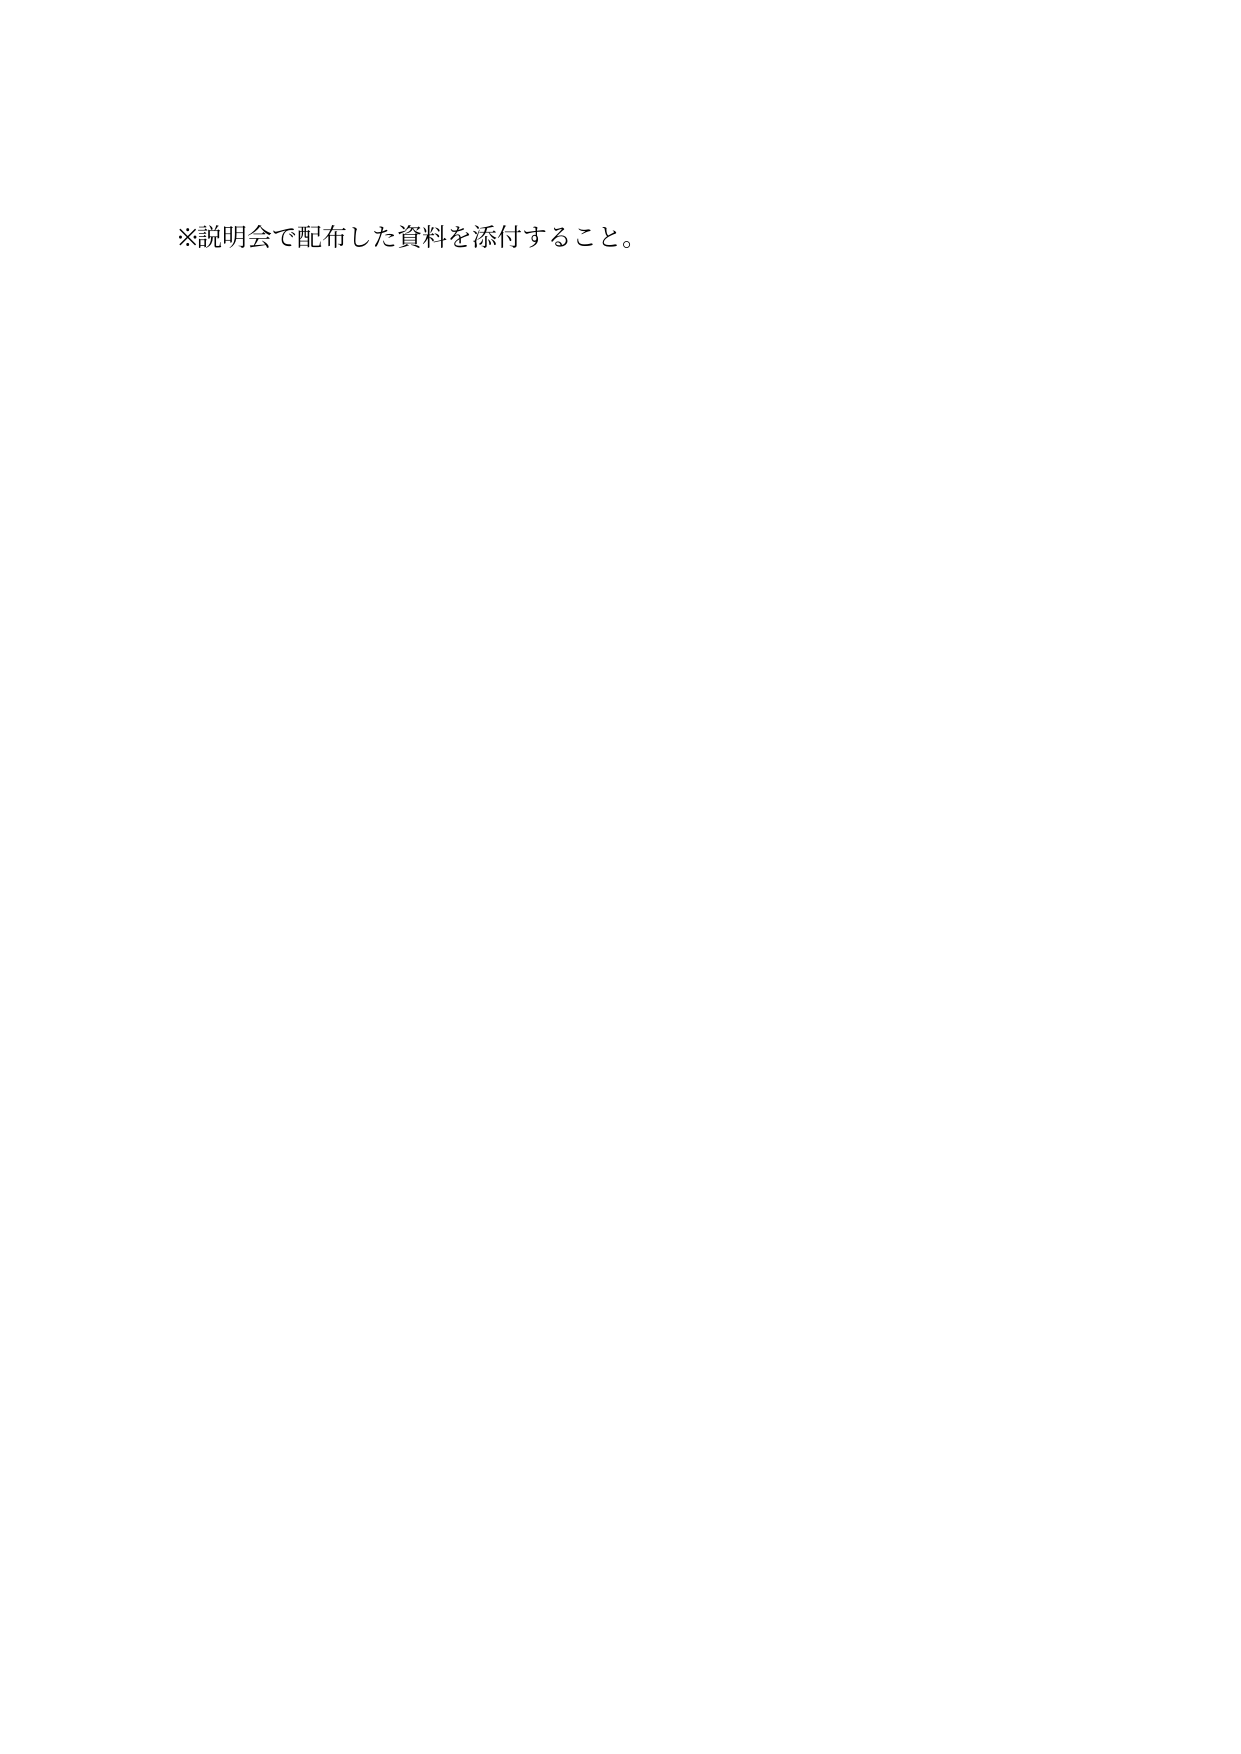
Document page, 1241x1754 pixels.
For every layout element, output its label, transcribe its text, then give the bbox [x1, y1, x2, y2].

text ※説明会で配布した資料を添付すること。 [177, 217, 1063, 254]
